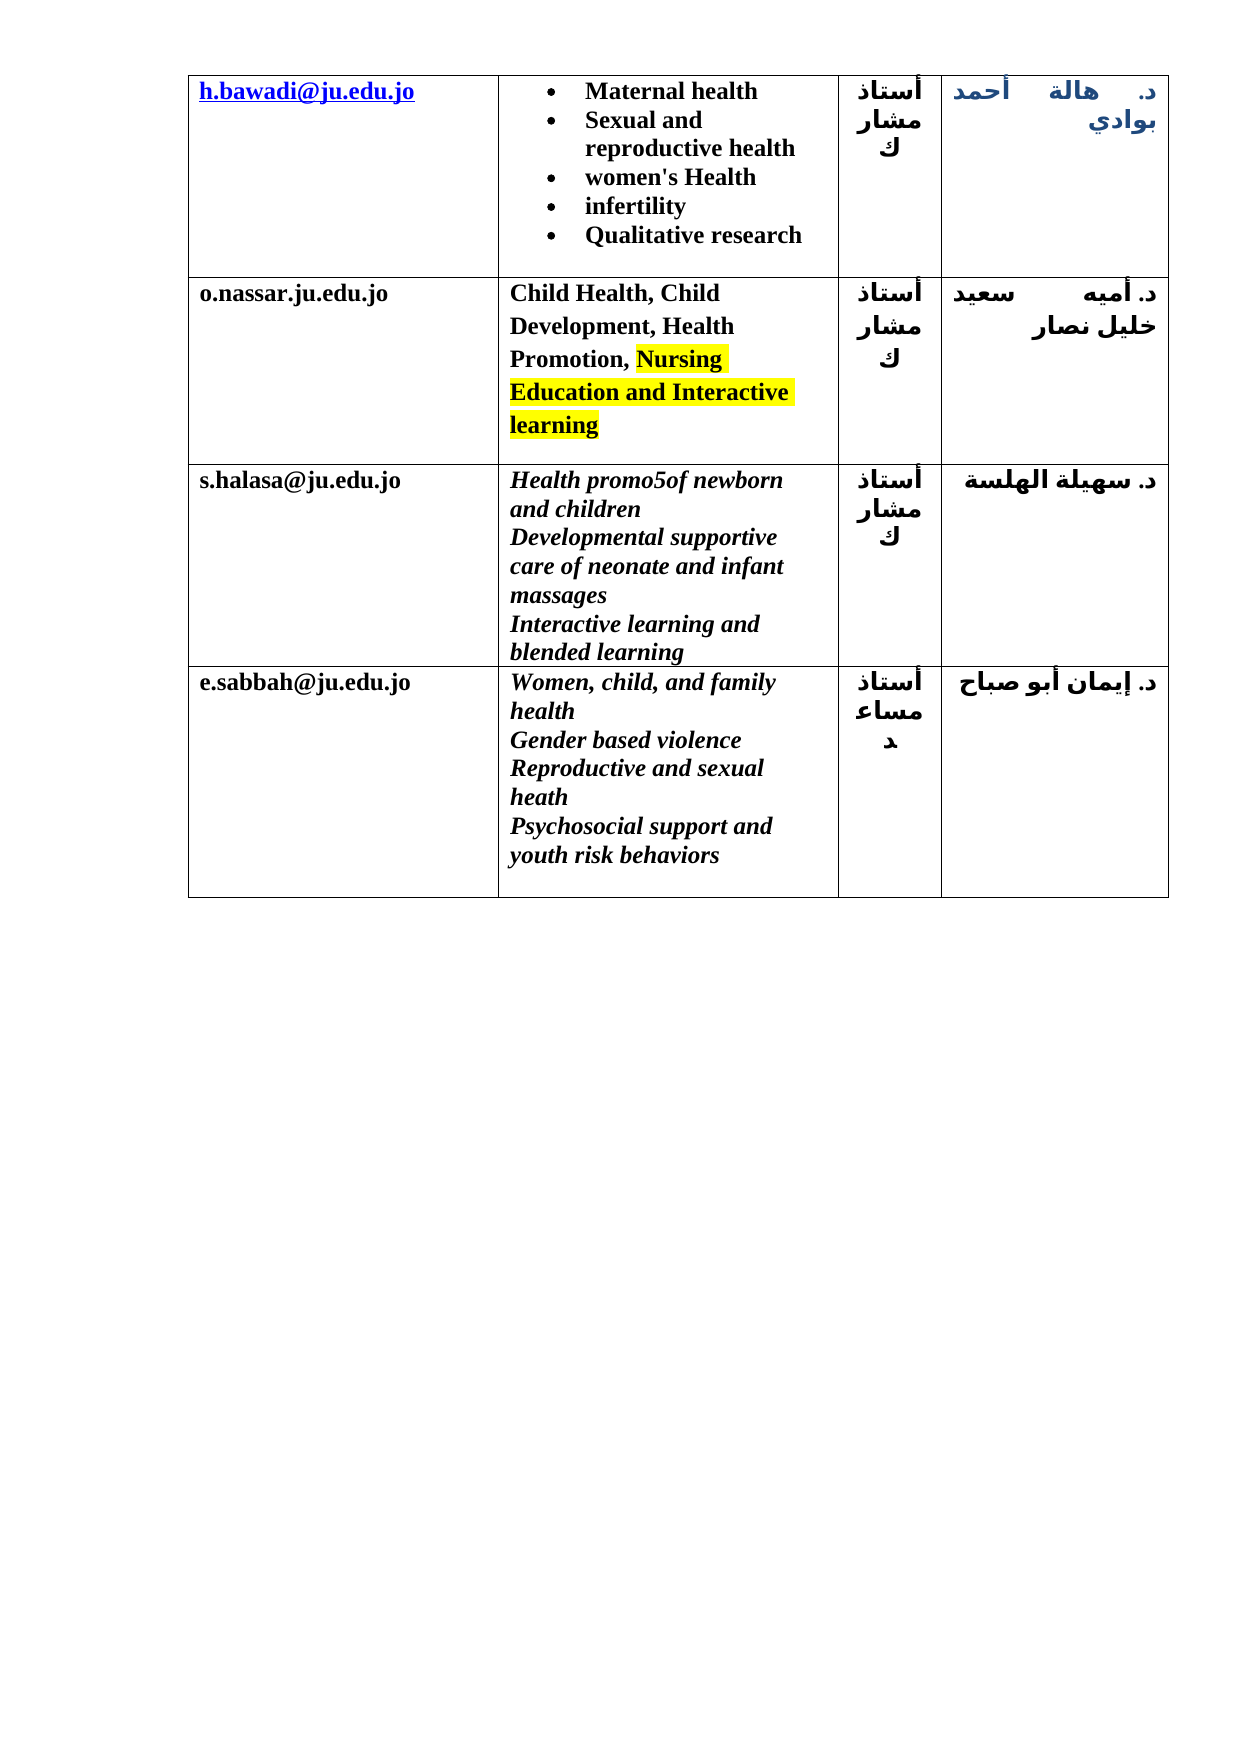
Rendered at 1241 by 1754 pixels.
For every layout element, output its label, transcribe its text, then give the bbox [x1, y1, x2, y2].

table_header Maternal health Sexual and reproductive health women's Health infertility Qualitative research [499, 76, 838, 277]
table_cell Child Health, Child Development, Health Promotion, Nursing Education and Interactive learning [499, 278, 838, 464]
table_header h.bawadi@ju.edu.jo [189, 76, 498, 277]
table_cell Health promo5of newborn and children Developmental supportive care of neonate and infant massages Interactive learning and blended learning [499, 465, 838, 666]
table_cell e.sabbah@ju.edu.jo [189, 667, 498, 897]
table_cell أستاذ مساعد [839, 667, 941, 897]
table_cell د. سهيلة الهلسة [942, 465, 1168, 666]
table_header د. هالة أحمد بوادي [942, 76, 1168, 277]
table_cell أستاذ مشارك [839, 278, 941, 464]
table_cell د. إيمان أبو صباح [942, 667, 1168, 897]
table_cell د. أميه سعيد خليل نصار [942, 278, 1168, 464]
table_cell o.nassar.ju.edu.jo [189, 278, 498, 464]
table_cell s.halasa@ju.edu.jo [189, 465, 498, 666]
table_header أستاذ مشارك [839, 76, 941, 277]
table_cell أستاذ مشارك [839, 465, 941, 666]
table_cell Women, child, and family health Gender based violence Reproductive and sexual heath Psychosocial support and youth risk behaviors [499, 667, 838, 897]
